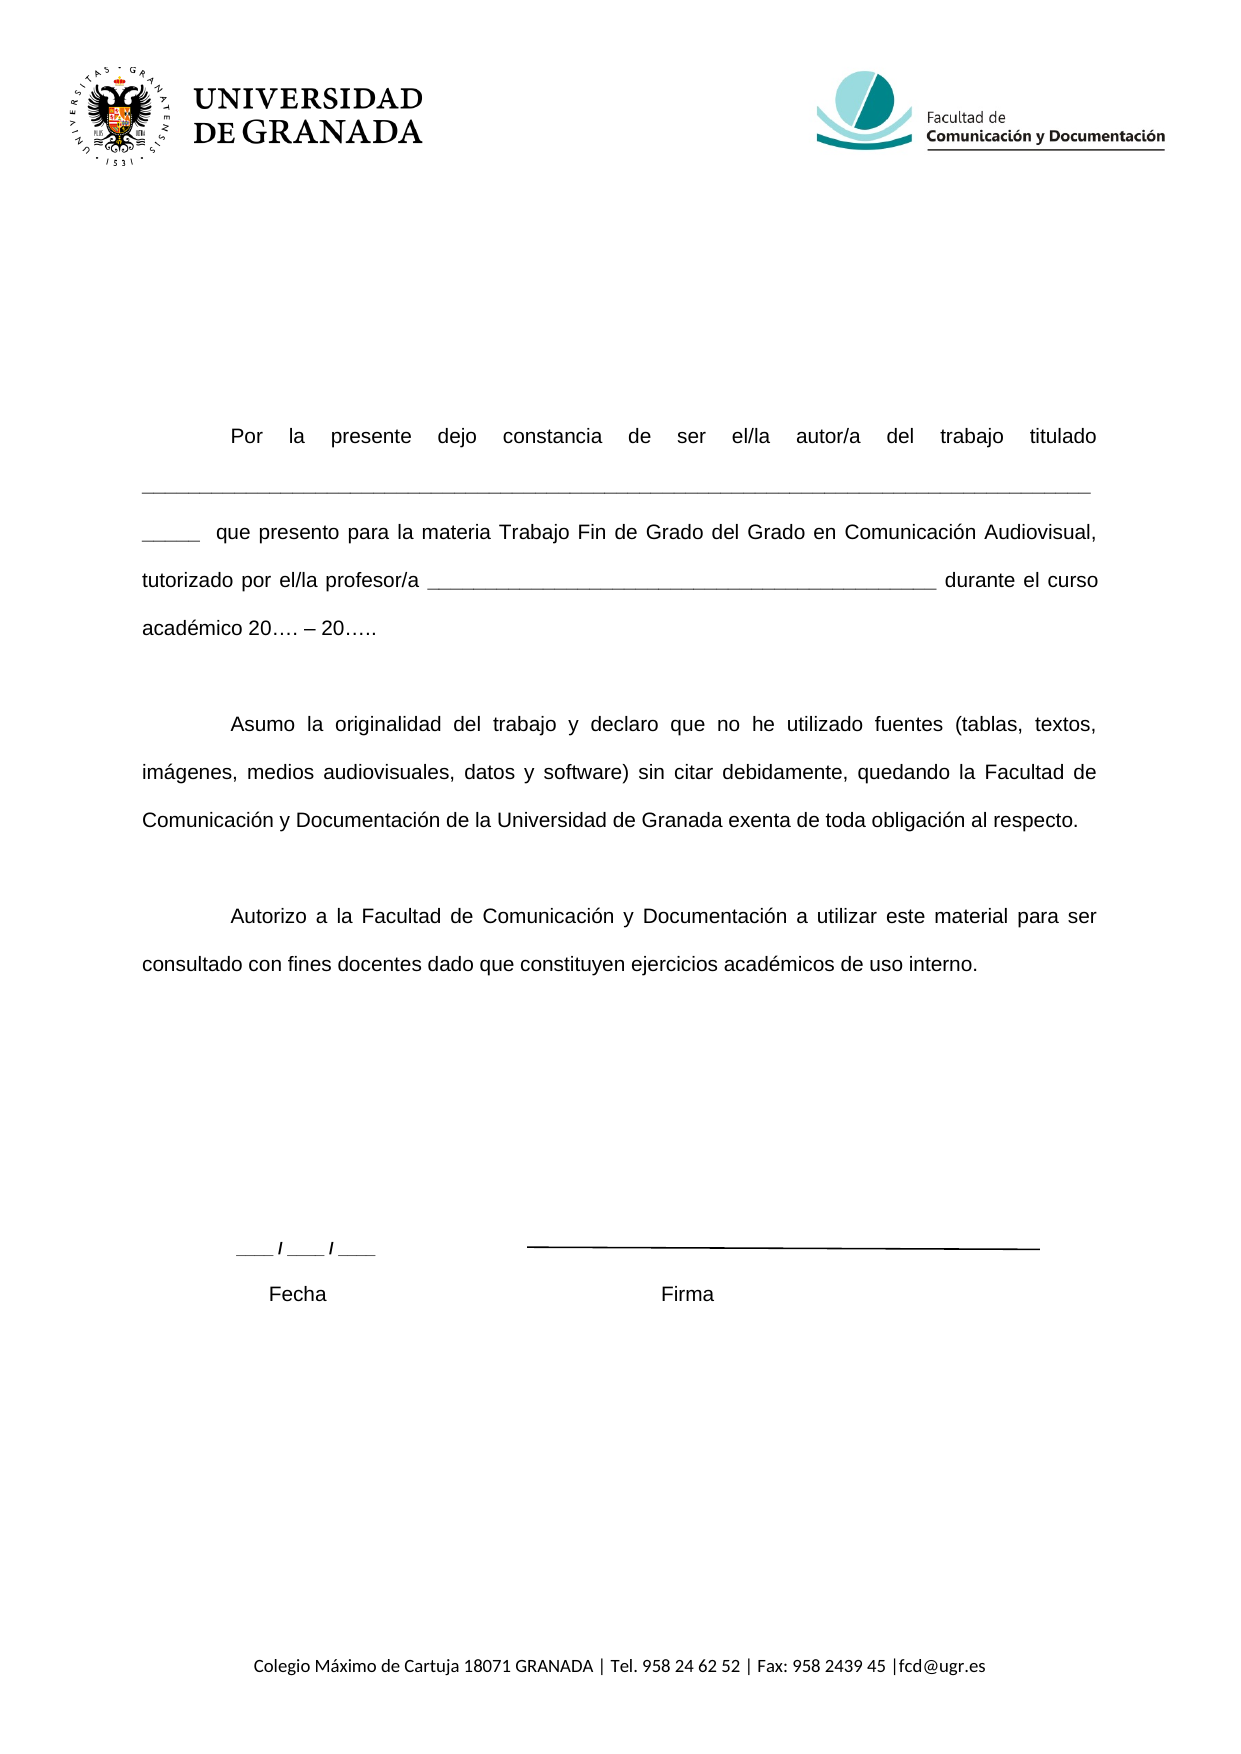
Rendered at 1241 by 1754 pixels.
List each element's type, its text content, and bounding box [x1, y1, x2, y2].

text Asumo la originalidad del trabajo y declaro que no he utilizado fuentes (tablas, textos, imágenes, medios audiovisuales, datos y software) sin citar debidamente, quedando la Facultad de Comunicación y Documentación de la Universidad de Granada exenta de toda obligación al respecto. [142, 712, 1098, 832]
picture [69, 67, 423, 166]
text ____ / ____ / ____ [142, 1239, 1098, 1258]
picture [776, 34, 1205, 187]
text Autorizo a la Facultad de Comunicación y Documentación a utilizar este material para ser consultado con fines docentes dado que constituyen ejercicios académicos de uso interno. [142, 903, 1098, 975]
text Fecha Firma [142, 1282, 1098, 1306]
text Por la presente dejo constancia de ser el/la autor/a del trabajo titulado _______________________________________________________________________________________ que presento para la materia Trabajo Fin de Grado del Grado en Comunicación Audiovisual, tutorizado por el/la profesor/a ____________________________________________ durante el curso académico 20…. – 20….. [142, 424, 1098, 640]
